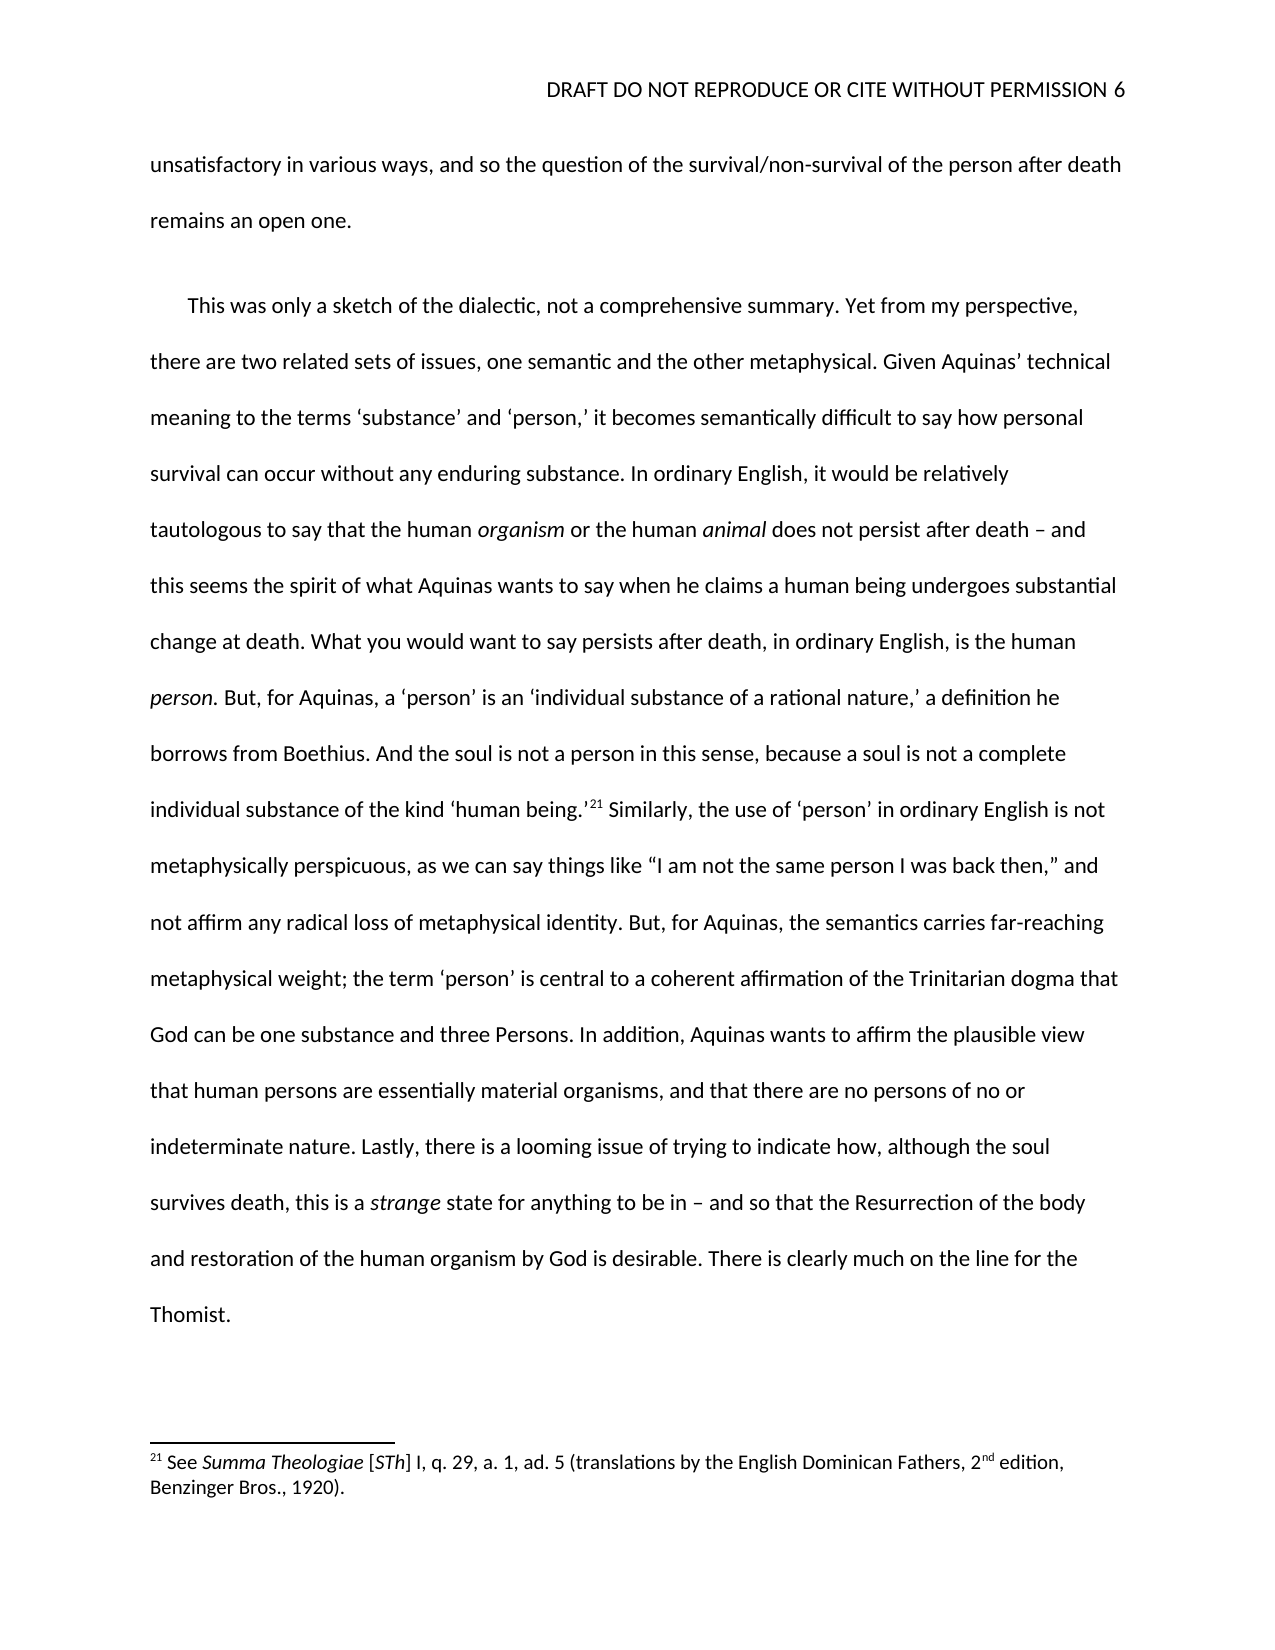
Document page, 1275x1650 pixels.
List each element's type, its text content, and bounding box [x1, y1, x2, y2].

text This was only a sketch of the dialectic, not a comprehensive summary. Yet from my perspective, there are two related sets of issues, one semantic and the other metaphysical. Given Aquinas’ technical meaning to the terms ‘substance’ and ‘person,’ it becomes semantically difficult to say how personal survival can occur without any enduring substance. In ordinary English, it would be relatively tautologous to say that the human organism or the human animal does not persist after death – and this seems the spirit of what Aquinas wants to say when he claims a human being undergoes substantial change at death. What you would want to say persists after death, in ordinary English, is the human person. But, for Aquinas, a ‘person’ is an ‘individual substance of a rational nature,’ a definition he borrows from Boethius. And the soul is not a person in this sense, because a soul is not a complete individual substance of the kind ‘human being.’ Similarly, the use of ‘person’ in ordinary English is not metaphysically perspicuous, as we can say things like “I am not the same person I was back then,” and not affirm any radical loss of metaphysical identity. But, for Aquinas, the semantics carries far-reaching metaphysical weight; the term ‘person’ is central to a coherent affirmation of the Trinitarian dogma that God can be one substance and three Persons. In addition, Aquinas wants to affirm the plausible view that human persons are essentially material organisms, and that there are no persons of no or indeterminate nature. Lastly, there is a looming issue of trying to indicate how, although the soul survives death, this is a strange state for anything to be in – and so that the Resurrection of the body and restoration of the human organism by God is desirable. There is clearly much on the line for the Thomist. [150, 291, 1125, 1328]
